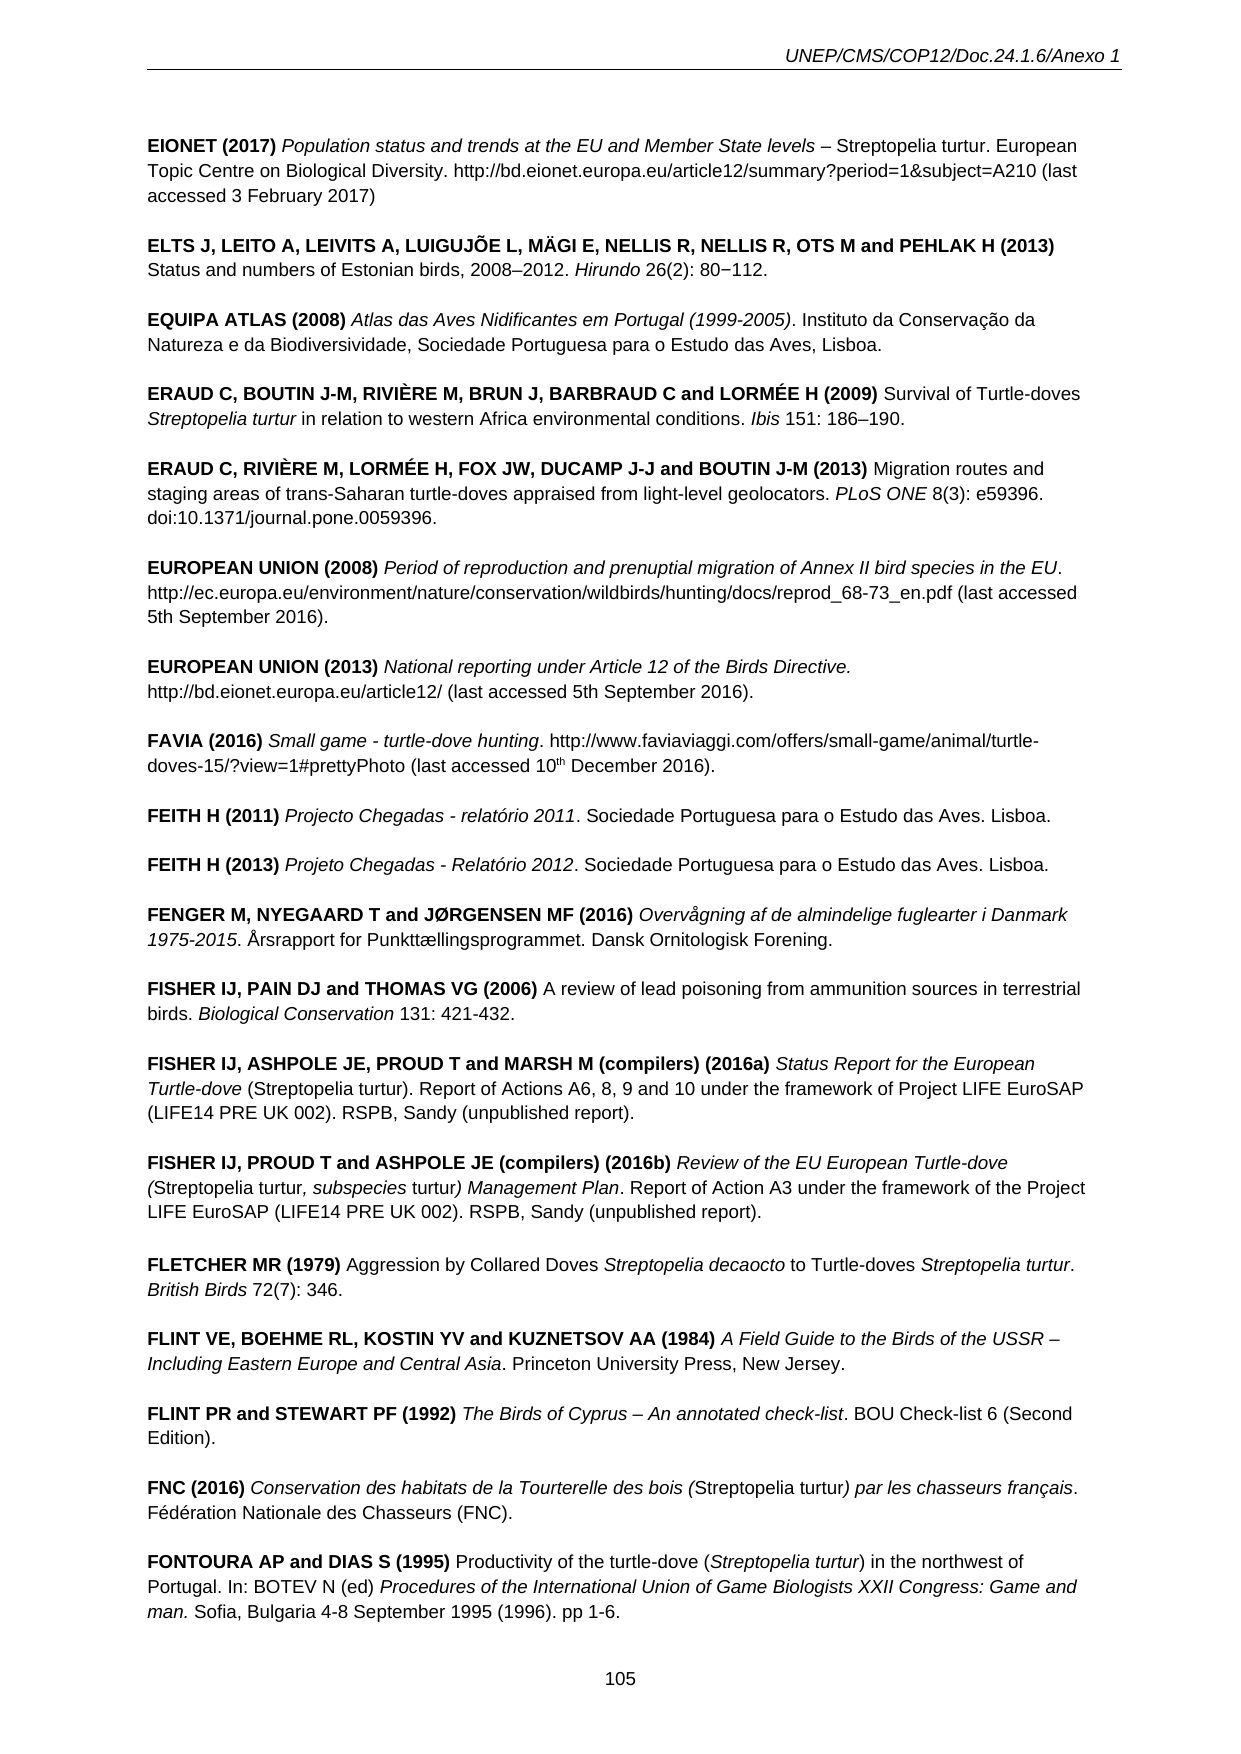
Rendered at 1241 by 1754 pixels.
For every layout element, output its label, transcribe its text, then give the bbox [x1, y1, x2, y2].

text EUROPEAN UNION (2013) National reporting under Article 12 of the Birds Directive. http://bd.eionet.europa.eu/article12/ (last accessed 5th September 2016). [147, 656, 1093, 702]
text EUROPEAN UNION (2008) Period of reproduction and prenuptial migration of Annex II bird species in the EU. http://ec.europa.eu/environment/nature/conservation/wildbirds/hunting/docs/reprod_68-73_en.pdf (last accessed 5th September 2016). [147, 557, 1093, 628]
text FEITH H (2013) Projeto Chegadas - Relatório 2012. Sociedade Portuguesa para o Estudo das Aves. Lisboa. [147, 854, 1093, 876]
text FNC (2016) Conservation des habitats de la Tourterelle des bois (Streptopelia turtur) par les chasseurs français. Fédération Nationale des Chasseurs (FNC). [147, 1477, 1093, 1523]
text FEITH H (2011) Projecto Chegadas - relatório 2011. Sociedade Portuguesa para o Estudo das Aves. Lisboa. [147, 804, 1093, 826]
text ELTS J, LEITO A, LEIVITS A, LUIGUJÕE L, MÄGI E, NELLIS R, NELLIS R, OTS M and PEHLAK H (2013) Status and numbers of Estonian birds, 2008–2012. Hirundo 26(2): 80−112. [147, 234, 1093, 281]
text FAVIA (2016) Small game - turtle-dove hunting. http://www.faviaviaggi.com/offers/small-game/animal/turtle-doves-15/?view=1#prettyPhoto (last accessed 10th December 2016). [147, 730, 1093, 777]
text ERAUD C, RIVIÈRE M, LORMÉE H, FOX JW, DUCAMP J-J and BOUTIN J-M (2013) Migration routes and staging areas of trans-Saharan turtle-doves appraised from light-level geolocators. PLoS ONE 8(3): e59396. doi:10.1371/journal.pone.0059396. [147, 457, 1093, 529]
text FLETCHER MR (1979) Aggression by Collared Doves Streptopelia decaocto to Turtle-doves Streptopelia turtur. British Birds 72(7): 346. [147, 1253, 1093, 1300]
text FISHER IJ, PROUD T and ASHPOLE JE (compilers) (2016b) Review of the EU European Turtle-dove (Streptopelia turtur, subspecies turtur) Management Plan. Report of Action A3 under the framework of the Project LIFE EuroSAP (LIFE14 PRE UK 002). RSPB, Sandy (unpublished report). [147, 1152, 1093, 1223]
text EIONET (2017) Population status and trends at the EU and Member State levels – Streptopelia turtur. European Topic Centre on Biological Diversity. http://bd.eionet.europa.eu/article12/summary?period=1&subject=A210 (last accessed 3 February 2017) [147, 135, 1093, 206]
text FLINT PR and STEWART PF (1992) The Birds of Cyprus – An annotated check-list. BOU Check-list 6 (Second Edition). [147, 1402, 1093, 1449]
text FENGER M, NYEGAARD T and JØRGENSEN MF (2016) Overvågning af de almindelige fuglearter i Danmark 1975-2015. Årsrapport for Punkttællingsprogrammet. Dansk Ornitologisk Forening. [147, 904, 1093, 950]
text EQUIPA ATLAS (2008) Atlas das Aves Nidificantes em Portugal (1999-2005). Instituto da Conservação da Natureza e da Biodiversividade, Sociedade Portuguesa para o Estudo das Aves, Lisboa. [147, 309, 1093, 355]
text FISHER IJ, ASHPOLE JE, PROUD T and MARSH M (compilers) (2016a) Status Report for the European Turtle-dove (Streptopelia turtur). Report of Actions A6, 8, 9 and 10 under the framework of Project LIFE EuroSAP (LIFE14 PRE UK 002). RSPB, Sandy (unpublished report). [147, 1052, 1093, 1124]
text FISHER IJ, PAIN DJ and THOMAS VG (2006) A review of lead poisoning from ammunition sources in terrestrial birds. Biological Conservation 131: 421-432. [147, 978, 1093, 1024]
text ERAUD C, BOUTIN J-M, RIVIÈRE M, BRUN J, BARBRAUD C and LORMÉE H (2009) Survival of Turtle-doves Streptopelia turtur in relation to western Africa environmental conditions. Ibis 151: 186–190. [147, 383, 1093, 429]
text FLINT VE, BOEHME RL, KOSTIN YV and KUZNETSOV AA (1984) A Field Guide to the Birds of the USSR – Including Eastern Europe and Central Asia. Princeton University Press, New Jersey. [147, 1328, 1093, 1374]
text FONTOURA AP and DIAS S (1995) Productivity of the turtle-dove (Streptopelia turtur) in the northwest of Portugal. In: BOTEV N (ed) Procedures of the International Union of Game Biologists XXII Congress: Game and man. Sofia, Bulgaria 4-8 September 1995 (1996). pp 1-6. [147, 1551, 1093, 1622]
